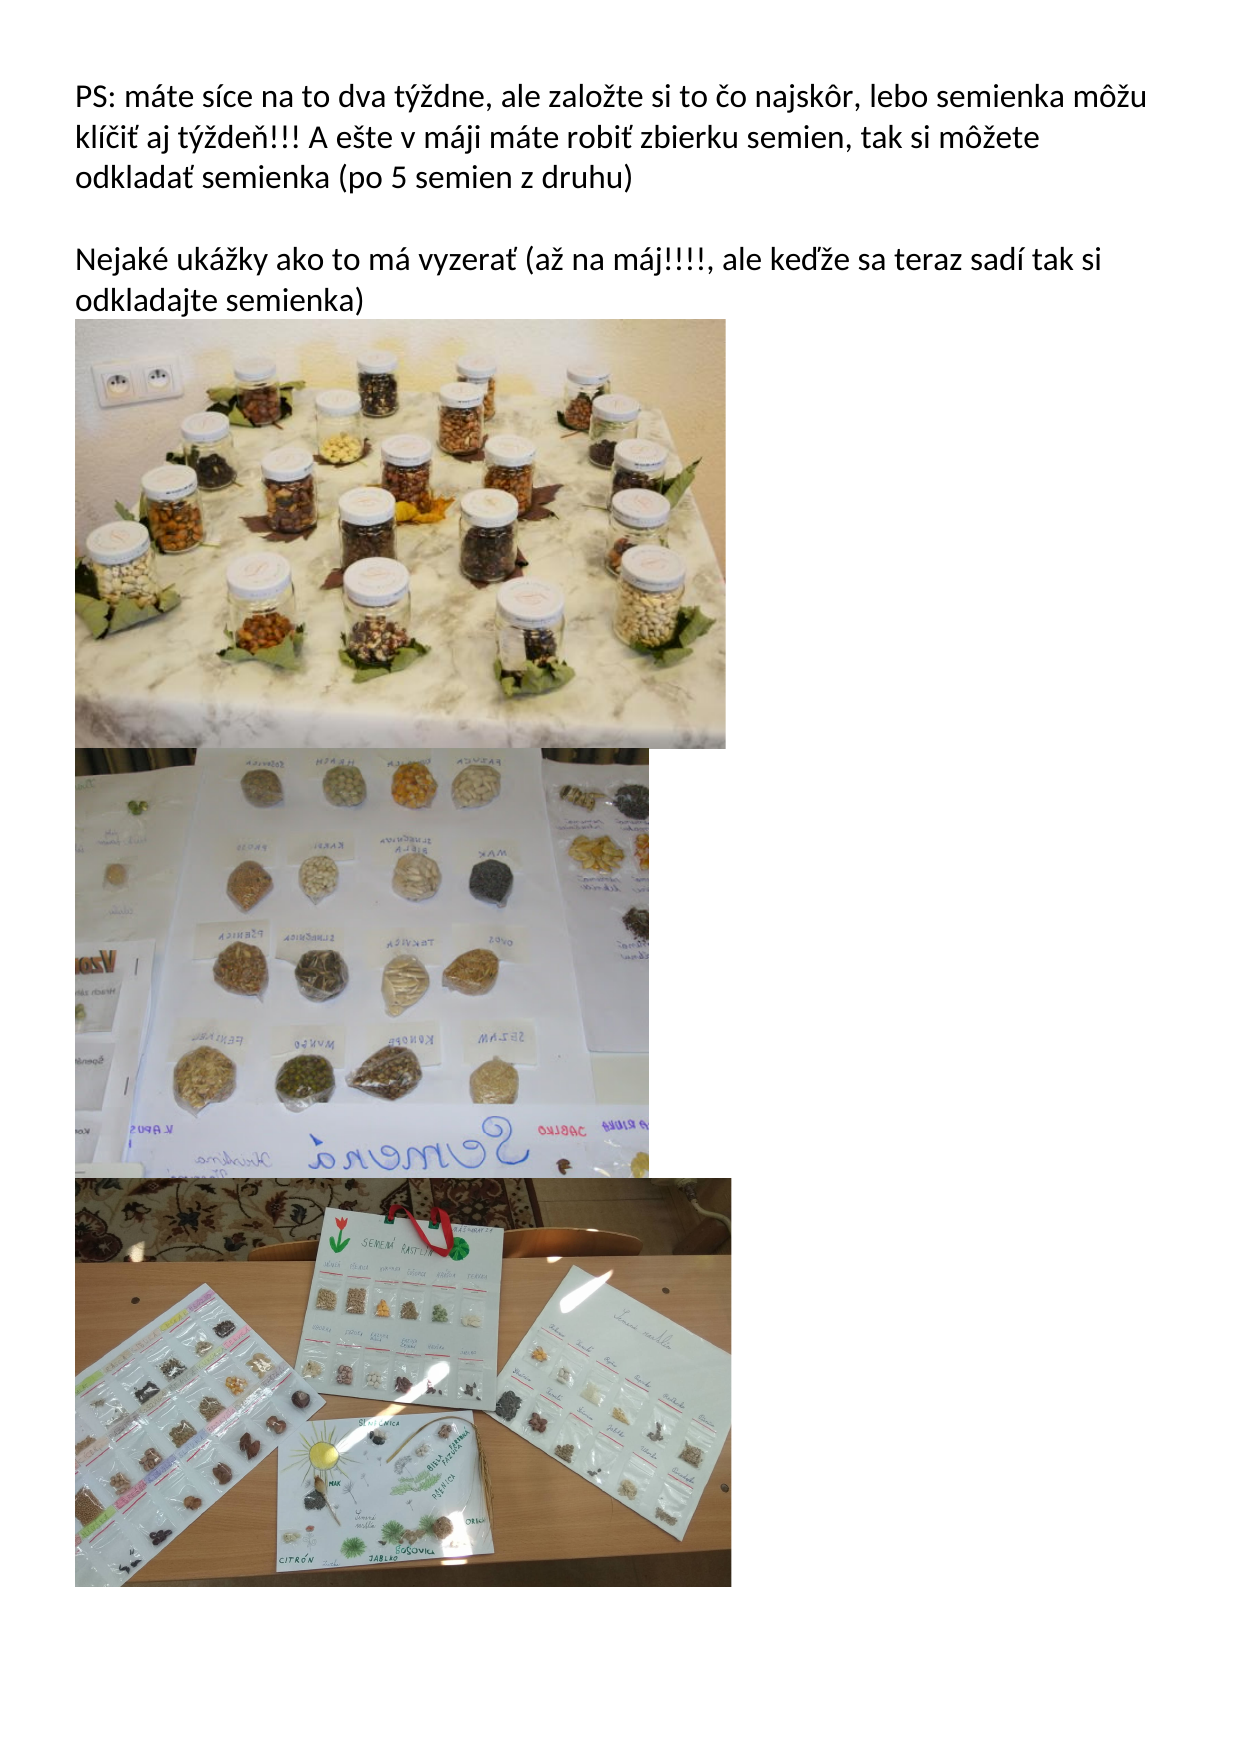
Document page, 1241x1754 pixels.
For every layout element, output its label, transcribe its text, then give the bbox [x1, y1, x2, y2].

picture [75, 319, 732, 1587]
text Nejaké ukážky ako to má vyzerať (až na máj!!!!, ale keďže sa teraz sadí tak si odkladajte semienka) [75, 238, 1165, 319]
text PS: máte síce na to dva týždne, ale založte si to čo najskôr, lebo semienka môžu klíčiť aj týždeň!!! A ešte v máji máte robiť zbierku semien, tak si môžete odkladať semienka (po 5 semien z druhu) [75, 75, 1165, 197]
